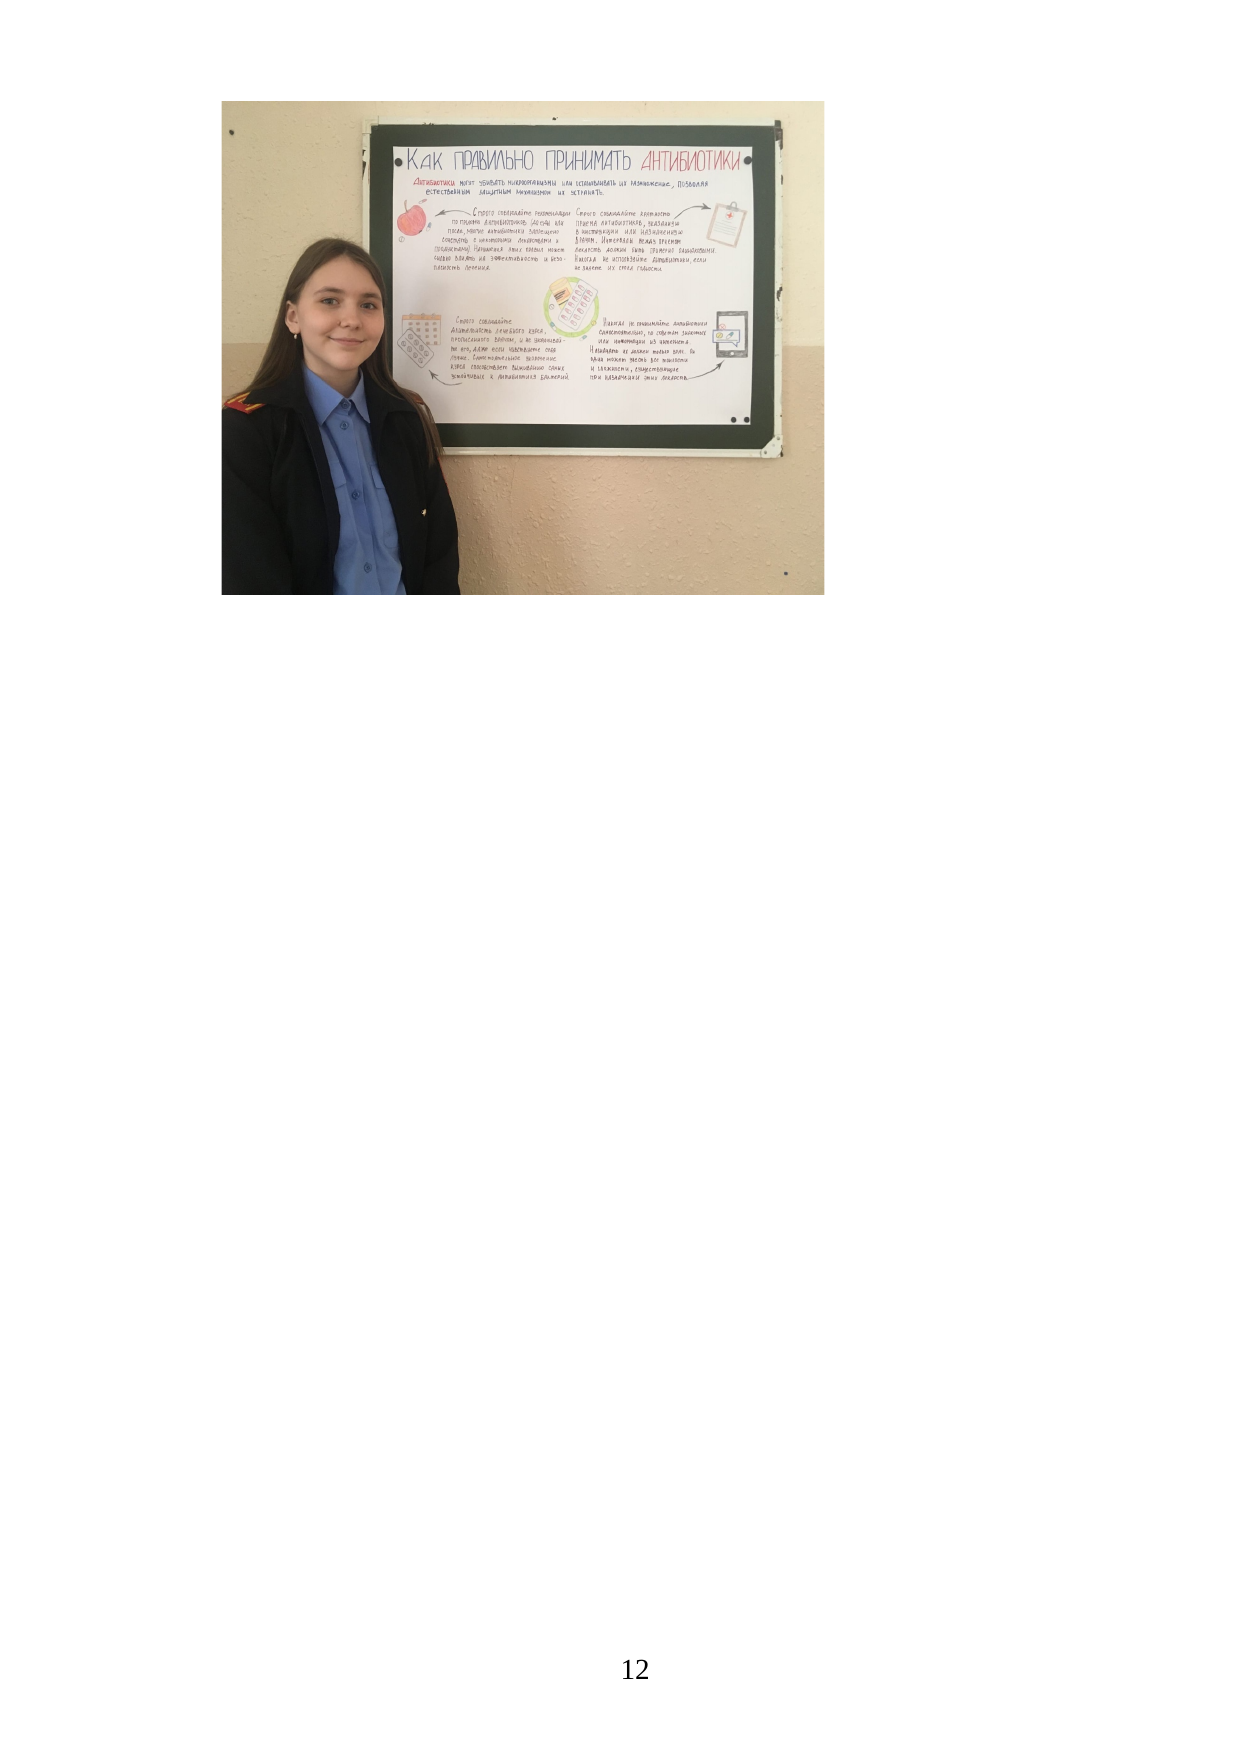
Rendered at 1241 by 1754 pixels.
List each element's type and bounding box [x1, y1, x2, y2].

picture [221, 101, 825, 595]
